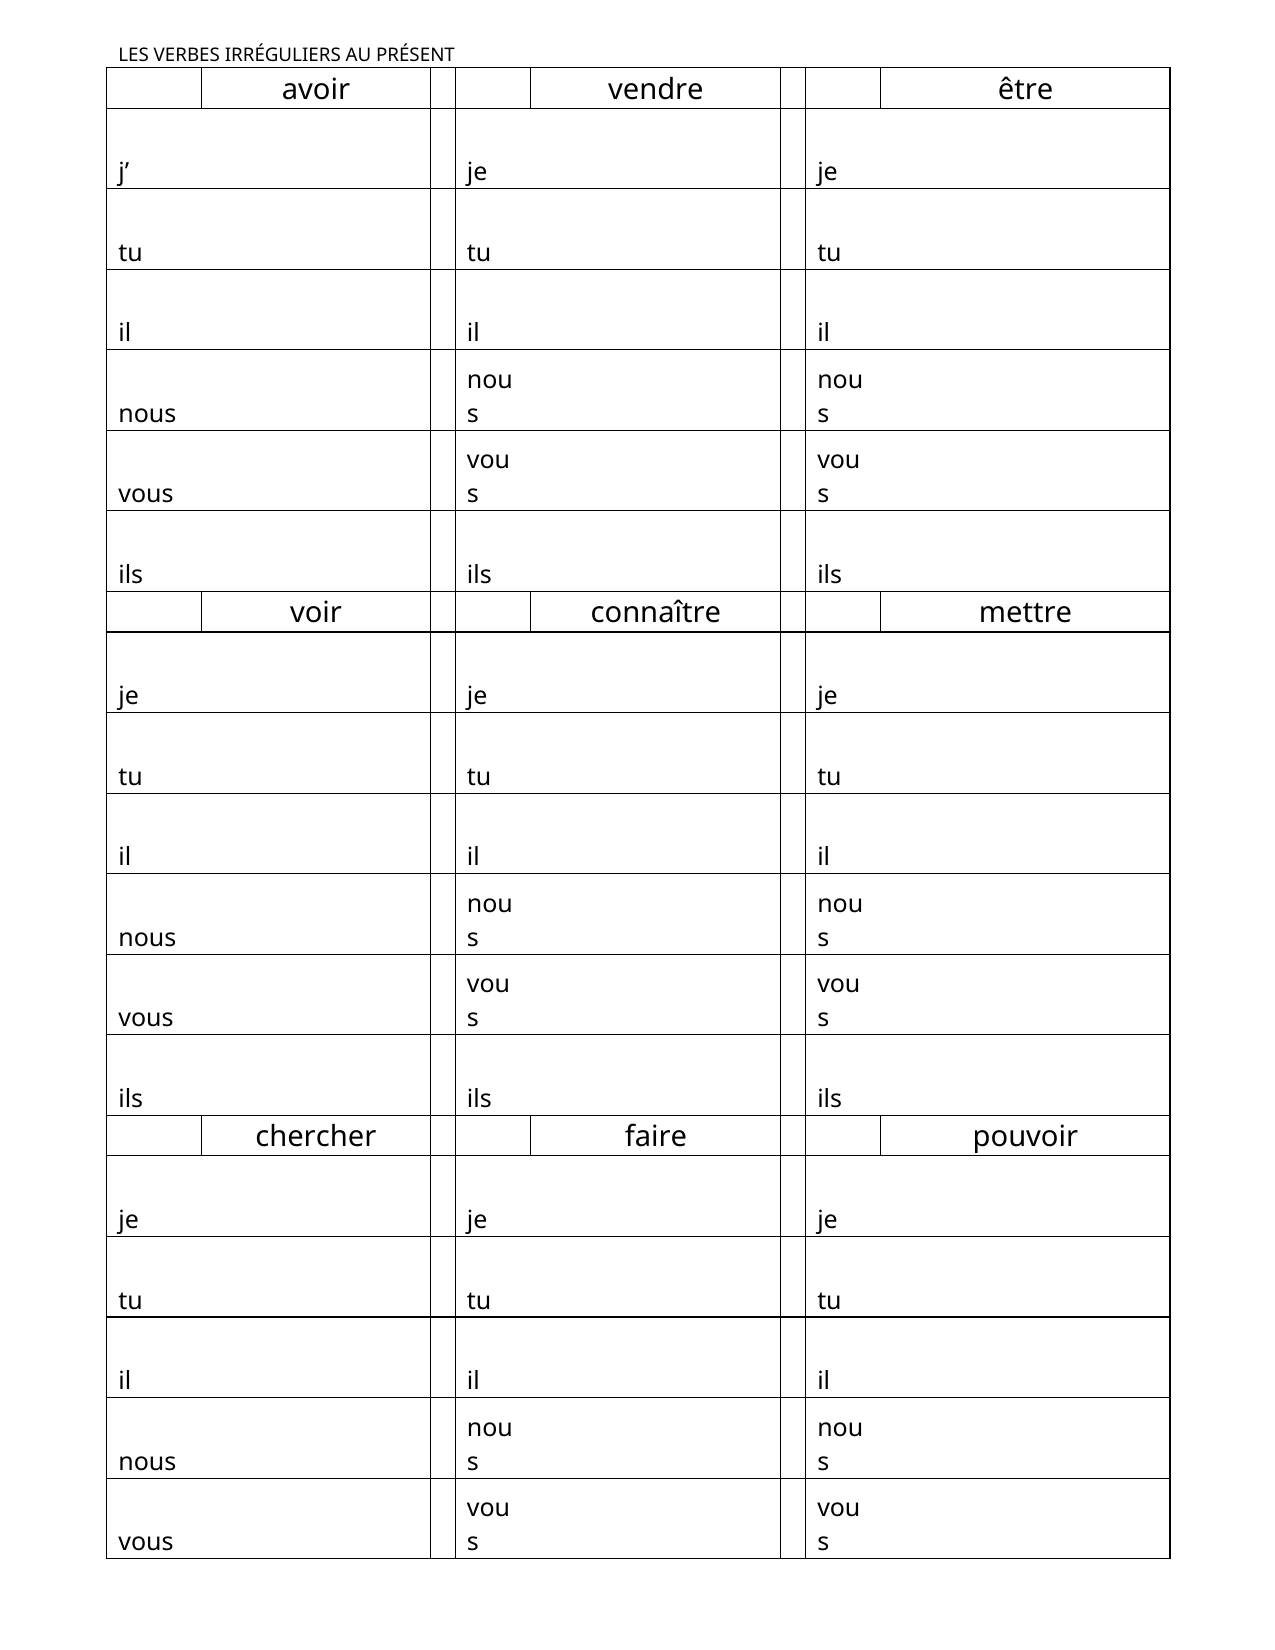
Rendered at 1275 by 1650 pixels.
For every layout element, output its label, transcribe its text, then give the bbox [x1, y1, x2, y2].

table_cell [431, 1035, 455, 1114]
table_cell il [107, 794, 201, 873]
table_cell [881, 1156, 1169, 1236]
table_cell [781, 1318, 805, 1397]
table_cell tu [806, 1237, 881, 1316]
table_cell chercher [202, 1116, 430, 1155]
table_cell [531, 713, 780, 792]
table_cell nous [806, 874, 881, 953]
table_cell [781, 189, 805, 269]
table_header [107, 68, 201, 108]
table_cell [781, 592, 805, 631]
table_cell mettre [881, 592, 1169, 631]
table_cell il [456, 270, 531, 349]
table_cell [881, 955, 1169, 1034]
table_cell [431, 511, 455, 591]
table_cell [881, 511, 1169, 591]
table_cell [881, 1479, 1169, 1558]
table_cell [881, 794, 1169, 873]
table_cell [781, 713, 805, 792]
table_cell vous [456, 955, 531, 1034]
table_cell [107, 1116, 201, 1155]
table_cell [531, 109, 780, 188]
table_cell [201, 350, 430, 430]
table_cell [431, 1116, 455, 1155]
table_cell je [806, 109, 881, 188]
table_cell [781, 1237, 805, 1316]
table_cell [531, 1398, 780, 1477]
table_cell [781, 511, 805, 591]
table_cell [201, 1318, 430, 1397]
table_cell [431, 592, 455, 631]
table_cell [431, 955, 455, 1034]
table_cell [431, 633, 455, 712]
table_cell [201, 633, 430, 712]
table_cell pouvoir [881, 1116, 1169, 1155]
table_cell tu [107, 189, 201, 269]
table_cell [201, 794, 430, 873]
table_cell [531, 633, 780, 712]
table_cell [201, 1479, 430, 1558]
table_header [431, 68, 455, 108]
table_cell [201, 511, 430, 591]
table_cell [431, 713, 455, 792]
table_cell je [806, 1156, 881, 1236]
table_cell il [806, 1318, 881, 1397]
table_cell [201, 955, 430, 1034]
table_cell ils [107, 1035, 201, 1114]
table_cell [201, 109, 430, 188]
table_cell ils [456, 1035, 531, 1114]
table_cell [456, 1116, 530, 1155]
table_cell [431, 874, 455, 953]
table_cell nous [107, 874, 201, 953]
table_cell il [107, 270, 201, 349]
table_cell je [456, 109, 531, 188]
table_cell vous [806, 1479, 881, 1558]
table_cell faire [531, 1116, 780, 1155]
table_cell connaître [531, 592, 780, 631]
table_cell tu [107, 1237, 201, 1316]
table_cell [431, 794, 455, 873]
table_cell [431, 1479, 455, 1558]
table_cell il [107, 1318, 201, 1397]
table_cell ils [456, 511, 531, 591]
table_cell vous [107, 1479, 201, 1558]
table_cell [781, 1398, 805, 1477]
table_cell vous [806, 955, 881, 1034]
table_cell [881, 1398, 1169, 1477]
table_cell je [456, 633, 531, 712]
table_cell nous [806, 350, 881, 430]
table_cell il [456, 1318, 531, 1397]
table_cell il [806, 794, 881, 873]
table_cell [806, 1116, 880, 1155]
table_cell [531, 1035, 780, 1114]
table_cell tu [806, 713, 881, 792]
table_cell [107, 592, 201, 631]
table_cell [881, 431, 1169, 510]
table_cell [781, 794, 805, 873]
table_cell [881, 874, 1169, 953]
table_cell nous [456, 1398, 531, 1477]
table_cell je [456, 1156, 531, 1236]
table_cell [881, 633, 1169, 712]
table_cell [531, 350, 780, 430]
text LES VERBES IRRÉGULIERS AU PRÉSENT [118, 41, 1234, 67]
table_header [781, 68, 805, 108]
table_cell tu [456, 1237, 531, 1316]
table_cell [431, 431, 455, 510]
table_cell ils [806, 511, 881, 591]
table_cell [781, 270, 805, 349]
table_cell nous [456, 350, 531, 430]
table_cell [431, 350, 455, 430]
table_cell [781, 431, 805, 510]
table_cell tu [806, 189, 881, 269]
table_cell vous [107, 431, 201, 510]
table_cell [531, 270, 780, 349]
table_cell [201, 270, 430, 349]
table_cell il [806, 270, 881, 349]
table_cell [881, 189, 1169, 269]
table_cell nous [806, 1398, 881, 1477]
table_cell [531, 1318, 780, 1397]
table_header être [881, 68, 1169, 108]
table_cell [881, 1318, 1169, 1397]
table_cell [201, 189, 430, 269]
table_cell [781, 955, 805, 1034]
table_cell [531, 511, 780, 591]
table_cell [781, 1479, 805, 1558]
table_cell voir [202, 592, 430, 631]
table_cell [201, 431, 430, 510]
table_cell [201, 1156, 430, 1236]
table_cell [531, 1156, 780, 1236]
table_cell je [107, 1156, 201, 1236]
table_cell vous [806, 431, 881, 510]
table_cell [201, 1398, 430, 1477]
table_cell [431, 1156, 455, 1236]
table_cell ils [806, 1035, 881, 1114]
table_cell [781, 1116, 805, 1155]
table_cell [531, 955, 780, 1034]
table_cell il [456, 794, 531, 873]
table_cell [781, 109, 805, 188]
table_cell [531, 1237, 780, 1316]
table_cell [881, 1237, 1169, 1316]
table_cell [881, 713, 1169, 792]
table_cell [781, 1035, 805, 1114]
table_cell tu [456, 189, 531, 269]
table_cell ils [107, 511, 201, 591]
table_cell [431, 109, 455, 188]
table_cell [531, 874, 780, 953]
table_cell [781, 350, 805, 430]
table_cell [781, 633, 805, 712]
table_cell vous [456, 431, 531, 510]
table_cell nous [456, 874, 531, 953]
table_cell [781, 874, 805, 953]
table_cell [531, 189, 780, 269]
table_header avoir [202, 68, 430, 108]
table_cell [881, 109, 1169, 188]
table_cell je [806, 633, 881, 712]
table_cell [431, 1237, 455, 1316]
table_cell [201, 874, 430, 953]
table_cell [881, 270, 1169, 349]
table_cell nous [107, 1398, 201, 1477]
table_cell vous [107, 955, 201, 1034]
table_cell [201, 713, 430, 792]
table_cell [431, 1318, 455, 1397]
table_cell nous [107, 350, 201, 430]
table_cell [201, 1035, 430, 1114]
table_cell [781, 1156, 805, 1236]
table_cell [456, 592, 530, 631]
table_cell [881, 1035, 1169, 1114]
table_cell [431, 189, 455, 269]
table_header [456, 68, 530, 108]
table_cell [201, 1237, 430, 1316]
table_header [806, 68, 880, 108]
table_cell [431, 1398, 455, 1477]
table_cell [881, 350, 1169, 430]
table_cell je [107, 633, 201, 712]
table_cell [806, 592, 880, 631]
table_header vendre [531, 68, 780, 108]
table_cell j’ [107, 109, 201, 188]
table_cell [531, 794, 780, 873]
table_cell [431, 270, 455, 349]
table_cell vous [456, 1479, 531, 1558]
table_cell tu [456, 713, 531, 792]
table_cell [531, 1479, 780, 1558]
table_cell [531, 431, 780, 510]
table_cell tu [107, 713, 201, 792]
